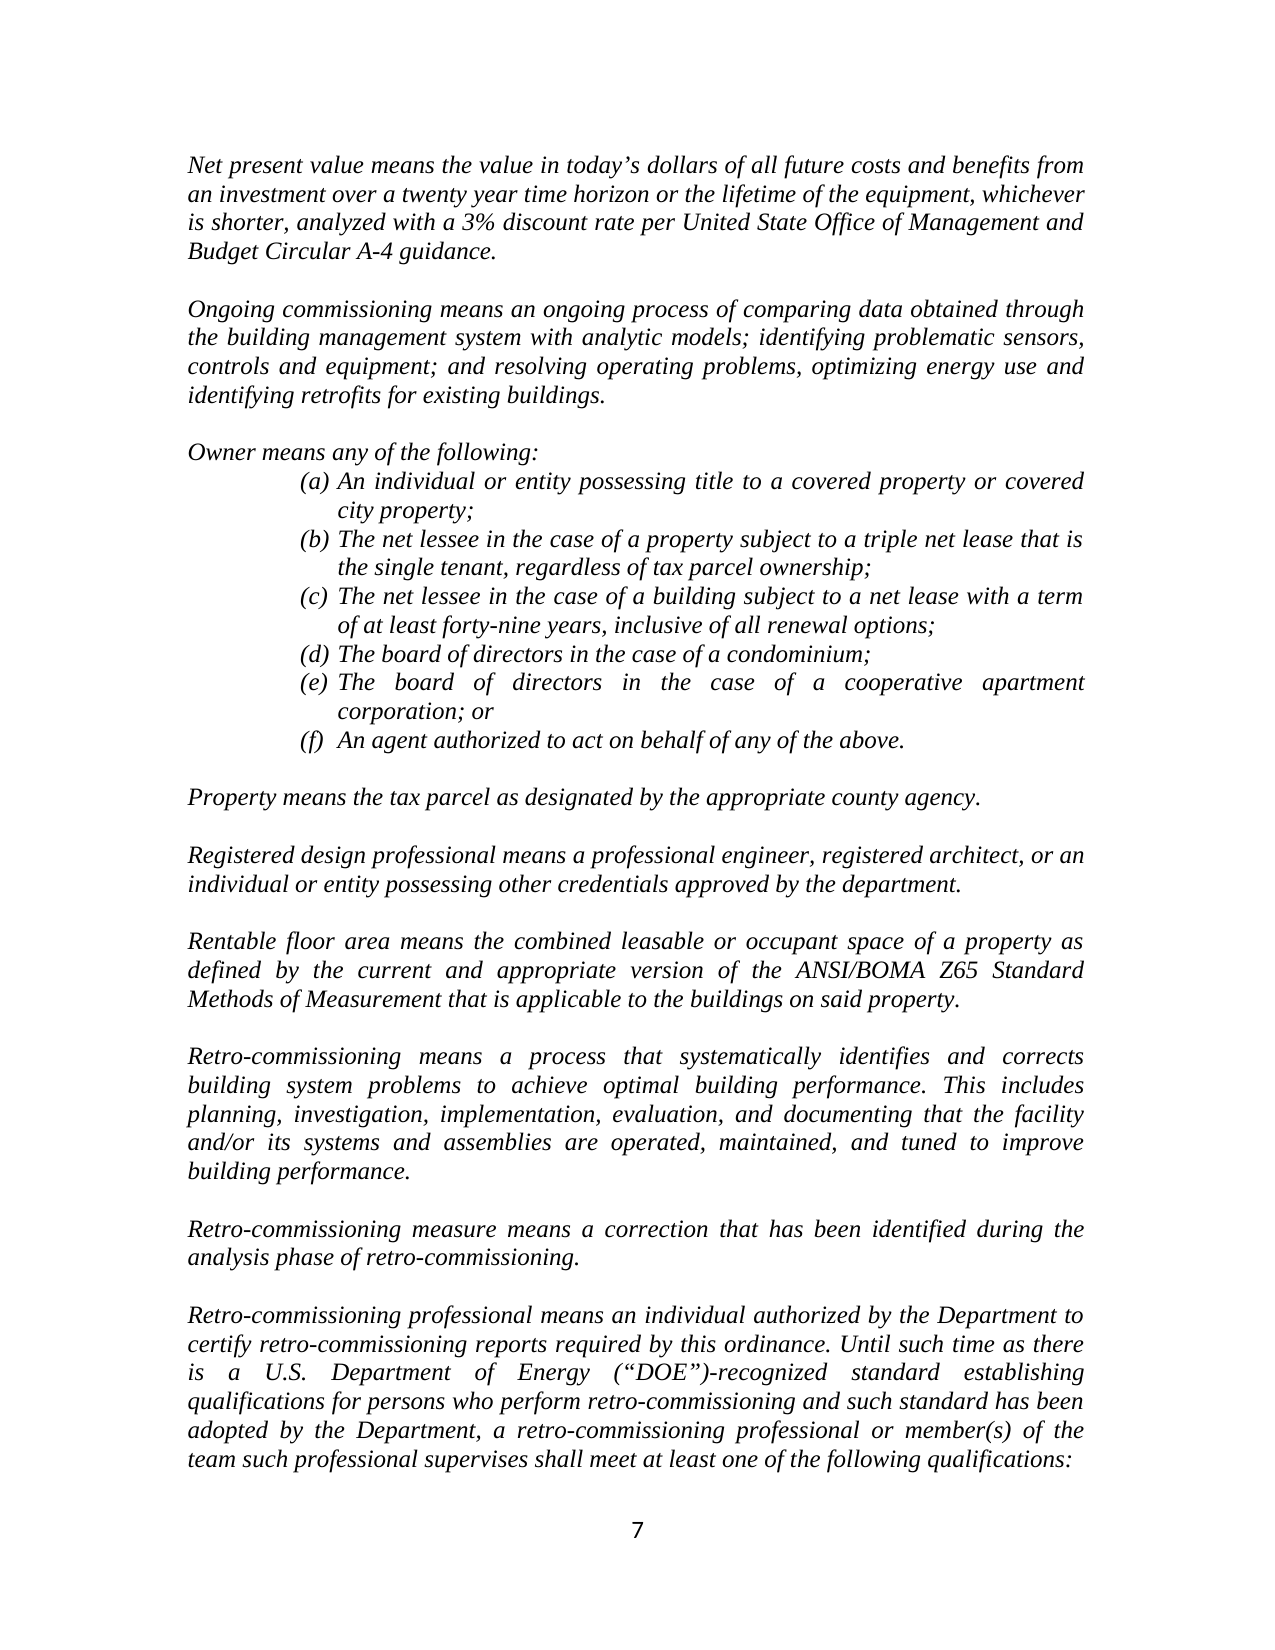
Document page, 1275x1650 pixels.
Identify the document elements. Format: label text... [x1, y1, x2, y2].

list The board of directors in the case of a condominium; [300, 639, 1087, 667]
text Retro-commissioning means a process that systematically identifies and corrects building system problems to achieve optimal building performance. This includes planning, investigation, implementation, evaluation, and documenting that the facility and/or its systems and assemblies are operated, maintained, and tuned to improve building performance. [187, 1041, 1087, 1185]
list An agent authorized to act on behalf of any of the above. [300, 725, 1087, 754]
text Ongoing commissioning means an ongoing process of comparing data obtained through the building management system with analytic models; identifying problematic sensors, controls and equipment; and resolving operating problems, optimizing energy use and identifying retrofits for existing buildings. [187, 294, 1087, 409]
text Registered design professional means a professional engineer, registered architect, or an individual or entity possessing other credentials approved by the department. [187, 840, 1087, 897]
list The net lessee in the case of a building subject to a net lease with a term of at least forty-nine years, inclusive of all renewal options; [300, 581, 1087, 639]
text Net present value means the value in today’s dollars of all future costs and benefits from an investment over a twenty year time horizon or the lifetime of the equipment, whichever is shorter, analyzed with a 3% discount rate per United State Office of Management and Budget Circular A-4 guidance. [187, 150, 1087, 265]
list An individual or entity possessing title to a covered property or covered city property; [300, 466, 1087, 524]
text Rentable floor area means the combined leasable or occupant space of a property as defined by the current and appropriate version of the ANSI/BOMA Z65 Standard Methods of Measurement that is applicable to the buildings on said property. [187, 926, 1087, 1012]
list The board of directors in the case of a cooperative apartment corporation; or [300, 667, 1087, 725]
text Property means the tax parcel as designated by the appropriate county agency. [187, 782, 1087, 811]
text Retro-commissioning measure means a correction that has been identified during the analysis phase of retro-commissioning. [187, 1214, 1087, 1271]
text Retro-commissioning professional means an individual authorized by the Department to certify retro-commissioning reports required by this ordinance. Until such time as there is a U.S. Department of Energy (“DOE”)-recognized standard establishing qualifications for persons who perform retro-commissioning and such standard has been adopted by the Department, a retro-commissioning professional or member(s) of the team such professional supervises shall meet at least one of the following qualifications: [187, 1300, 1087, 1472]
text Owner means any of the following: [187, 437, 1087, 466]
list The net lessee in the case of a property subject to a triple net lease that is the single tenant, regardless of tax parcel ownership; [300, 524, 1087, 581]
